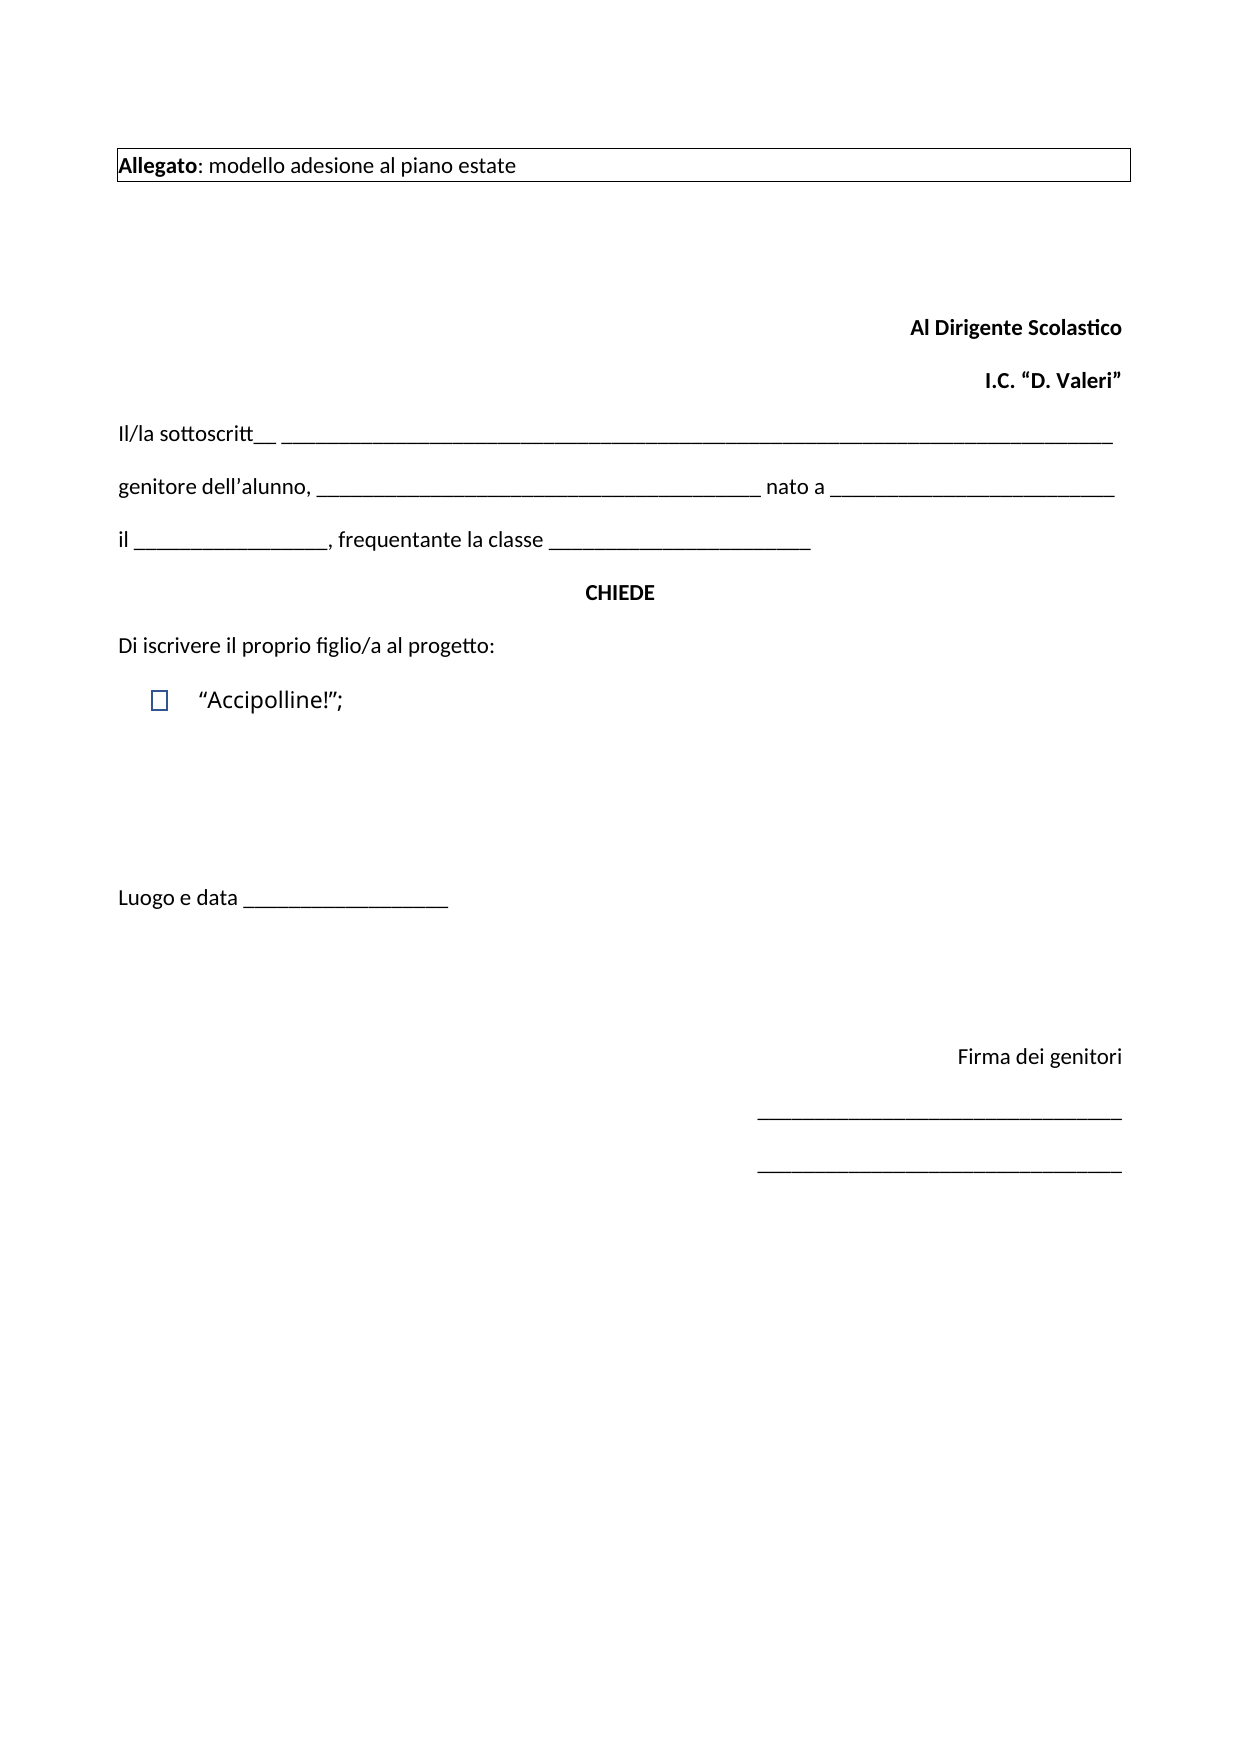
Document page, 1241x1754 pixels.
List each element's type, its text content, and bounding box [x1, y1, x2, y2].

text Al Dirigente Scolastico [118, 313, 1122, 341]
text il _________________, frequentante la classe _______________________ [118, 525, 1122, 553]
text ________________________________ [118, 1095, 1122, 1123]
list “Accipolline!”; [193, 684, 1122, 715]
text ________________________________ [118, 1148, 1122, 1176]
text Il/la sottoscritt__ _________________________________________________________________________ [118, 419, 1122, 447]
text Luogo e data __________________ [118, 883, 1122, 911]
text Firma dei genitori [118, 1042, 1122, 1070]
text Di iscrivere il proprio figlio/a al progetto: [118, 631, 1122, 659]
text CHIEDE [118, 578, 1122, 606]
text Allegato: modello adesione al piano estate [118, 149, 1130, 181]
text genitore dell’alunno, _______________________________________ nato a _________________________ [118, 472, 1122, 500]
text I.C. “D. Valeri” [118, 366, 1122, 394]
